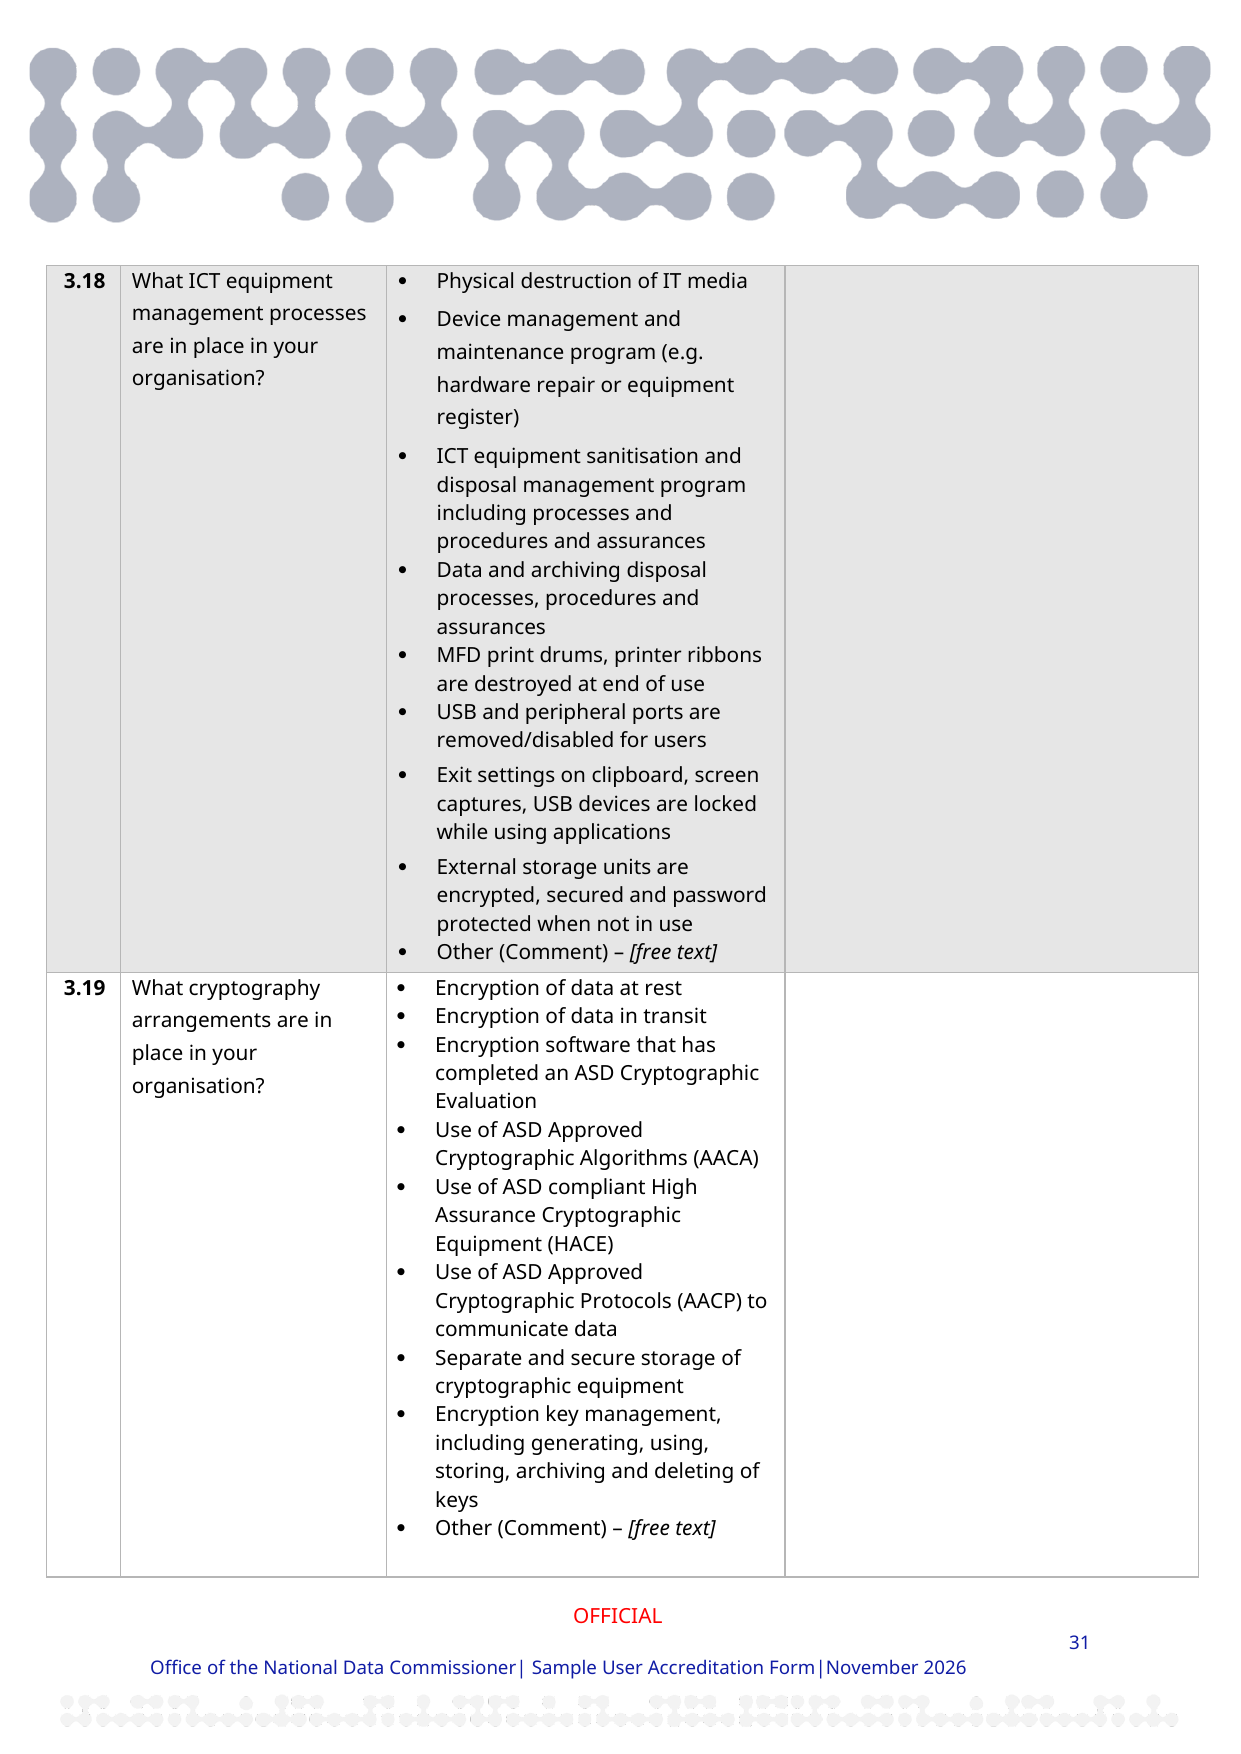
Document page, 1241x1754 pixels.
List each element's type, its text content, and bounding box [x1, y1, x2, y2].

table_cell [47, 266, 120, 972]
table_cell Physical destruction of IT media Device management and maintenance program (e.g. hardware repair or equipment register) ICT equipment sanitisation and disposal management program including processes and procedures and assurances Data and archiving disposal processes, procedures and assurances MFD print drums, printer ribbons are destroyed at end of use USB and peripheral ports are removed/disabled for users Exit settings on clipboard, screen captures, USB devices are locked while using applications External storage units are encrypted, secured and password protected when not in use Other (Comment) – [free text] [387, 266, 784, 972]
table_cell [786, 266, 1198, 972]
table_cell What ICT equipment management processes are in place in your organisation? [121, 266, 386, 972]
table_cell Encryption of data at rest Encryption of data in transit Encryption software that has completed an ASD Cryptographic Evaluation Use of ASD Approved Cryptographic Algorithms (AACA) Use of ASD compliant High Assurance Cryptographic Equipment (HACE) Use of ASD Approved Cryptographic Protocols (AACP) to communicate data Separate and secure storage of cryptographic equipment Encryption key management, including generating, using, storing, archiving and deleting of keys Other (Comment) – [free text] [387, 973, 784, 1576]
table_cell What cryptography arrangements are in place in your organisation? [121, 973, 386, 1576]
picture [29, 46, 1211, 1754]
table_cell [786, 973, 1198, 1576]
table_cell [47, 973, 120, 1576]
